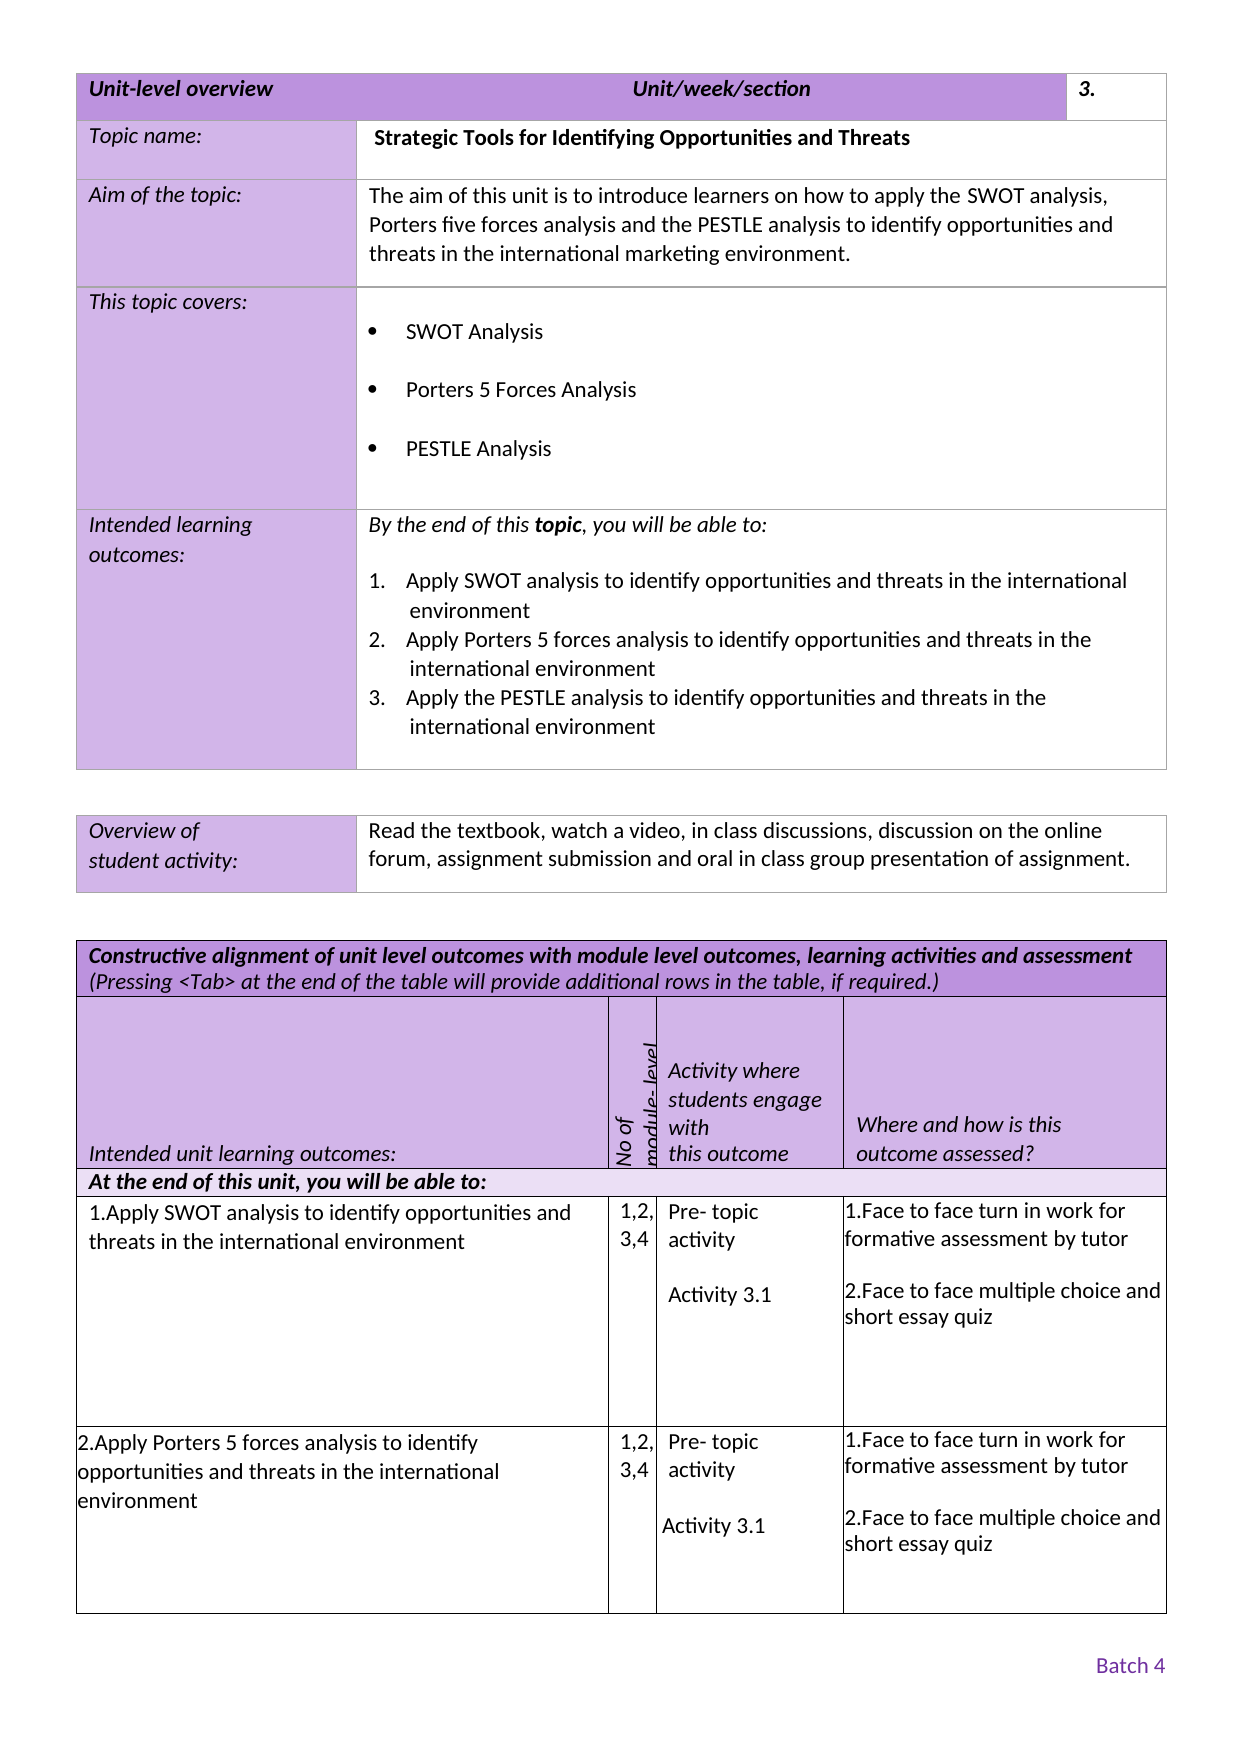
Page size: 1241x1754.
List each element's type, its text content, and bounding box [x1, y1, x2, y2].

table_cell Strategic Tools for Identifying Opportunities and Threats [357, 121, 1166, 179]
table_cell 1,2,3,4 [609, 1427, 656, 1613]
table_cell At the end of this unit, you will be able to: [77, 1169, 1166, 1196]
table_cell Intended unit learning outcomes: [77, 997, 608, 1168]
table_cell Pre- topic activity Activity 3.1 [657, 1197, 843, 1426]
table_cell Topic name: [77, 121, 356, 179]
table_header Read the textbook, watch a video, in class discussions, discussion on the online forum, assignment submission and oral in class group presentation of assignment. [357, 816, 1166, 892]
table_cell Activity where students engage with this outcome [657, 997, 843, 1168]
table_header Constructive alignment of unit level outcomes with module level outcomes, learning activities and assessment (Pressing <Tab> at the end of the table will provide additional rows in the table, if required.) [77, 941, 1166, 996]
table_cell 1.Face to face turn in work for formative assessment by tutor 2.Face to face multiple choice and short essay quiz [844, 1427, 1166, 1613]
table_cell By the end of this topic, you will be able to: Apply SWOT analysis to identify opportunities and threats in the international environment Apply Porters 5 forces analysis to identify opportunities and threats in the international environment Apply the PESTLE analysis to identify opportunities and threats in the international environment [357, 510, 1166, 769]
table_cell Where and how is this outcome assessed? [844, 997, 1166, 1168]
table_header Unit/week/section [357, 74, 1066, 120]
table_header Unit-level overview [77, 74, 357, 120]
table_cell 1.Face to face turn in work for formative assessment by tutor 2.Face to face multiple choice and short essay quiz [844, 1197, 1166, 1426]
table_header 3. [1067, 74, 1166, 120]
table_header Overview of student activity: [77, 816, 356, 892]
table_cell 1,2,3,4 [609, 1197, 656, 1426]
table_cell SWOT Analysis Porters 5 Forces Analysis PESTLE Analysis [357, 288, 1166, 509]
table_cell 1.Apply SWOT analysis to identify opportunities and threats in the international environment [77, 1197, 608, 1426]
table_cell 2.Apply Porters 5 forces analysis to identify opportunities and threats in the international environment [77, 1427, 608, 1613]
table_cell Pre- topic activity Activity 3.1 [657, 1427, 843, 1613]
table_cell This topic covers: [77, 288, 356, 509]
table_cell The aim of this unit is to introduce learners on how to apply the SWOT analysis, Porters five forces analysis and the PESTLE analysis to identify opportunities and threats in the international marketing environment. [357, 180, 1166, 286]
table_cell Intended learning outcomes: [77, 510, 356, 769]
table_cell Aim of the topic: [77, 180, 356, 286]
table_cell No of module- level outcome [609, 997, 656, 1168]
